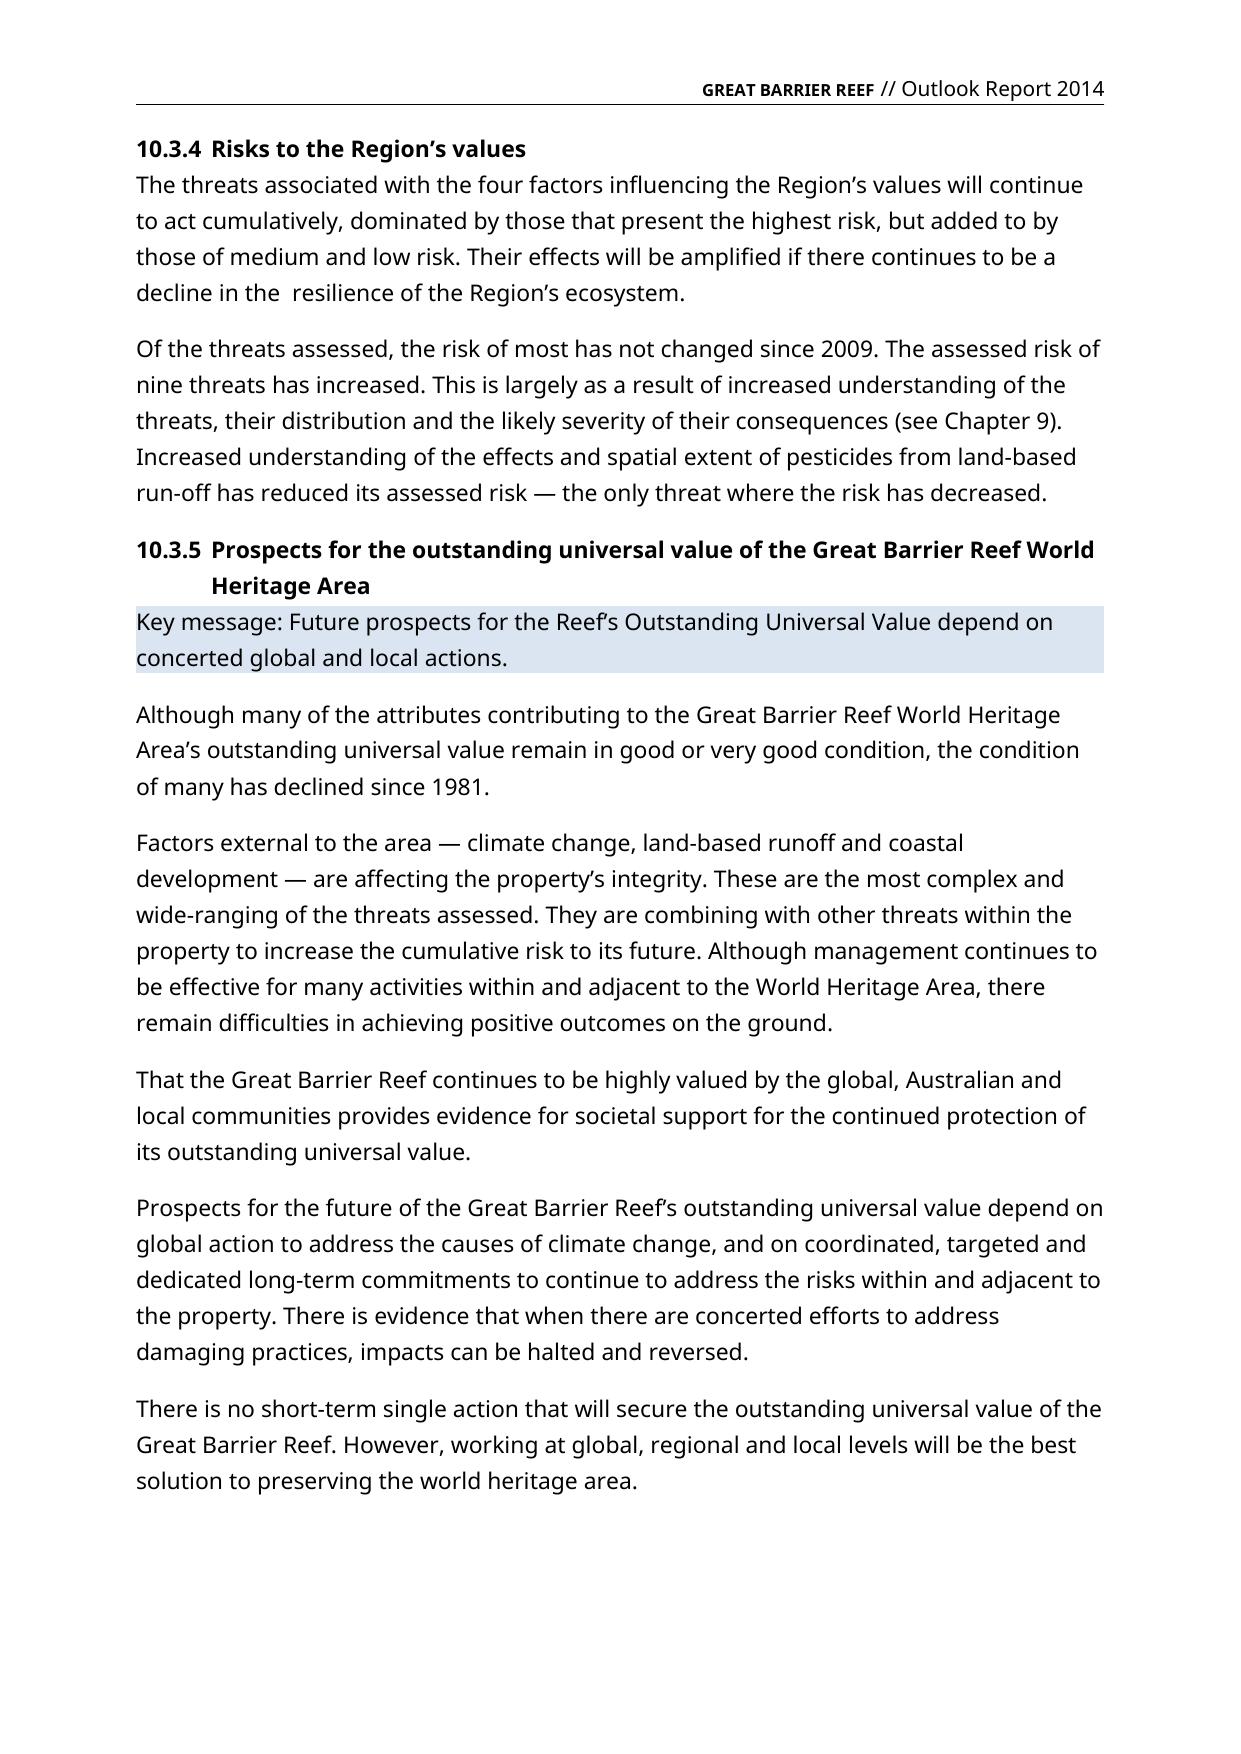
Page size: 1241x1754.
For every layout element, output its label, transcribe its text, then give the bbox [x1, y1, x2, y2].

text Factors external to the area — climate change, land-based runoff and coastal development — are affecting the property’s integrity. These are the most complex and wide-ranging of the threats assessed. They are combining with other threats within the property to increase the cumulative risk to its future. Although management continues to be effective for many activities within and adjacent to the World Heritage Area, there remain difficulties in achieving positive outcomes on the ground. [136, 827, 1104, 1038]
text Of the threats assessed, the risk of most has not changed since 2009. The assessed risk of nine threats has increased. This is largely as a result of increased understanding of the threats, their distribution and the likely severity of their consequences (see Chapter 9). Increased understanding of the effects and spatial extent of pesticides from land-based run-off has reduced its assessed risk — the only threat where the risk has decreased. [136, 333, 1104, 508]
text Although many of the attributes contributing to the Great Barrier Reef World Heritage Area’s outstanding universal value remain in good or very good condition, the condition of many has declined since 1981. [136, 698, 1104, 802]
text There is no short-term single action that will secure the outstanding universal value of the Great Barrier Reef. However, working at global, regional and local levels will be the best solution to preserving the world heritage area. [136, 1393, 1104, 1496]
subtitle Risks to the Region’s values [136, 133, 1104, 164]
subtitle Prospects for the outstanding universal value of the Great Barrier Reef World Heritage Area [136, 534, 1104, 601]
text Prospects for the future of the Great Barrier Reef’s outstanding universal value depend on global action to address the causes of climate change, and on coordinated, targeted and dedicated long-term commitments to continue to address the risks within and adjacent to the property. There is evidence that when there are concerted efforts to address damaging practices, impacts can be halted and reversed. [136, 1192, 1104, 1367]
text The threats associated with the four factors influencing the Region’s values will continue to act cumulatively, dominated by those that present the highest risk, but added to by those of medium and low risk. Their effects will be amplified if there continues to be a decline in the resilience of the Region’s ecosystem. [136, 169, 1104, 308]
text Key message: Future prospects for the Reef’s Outstanding Universal Value depend on concerted global and local actions. [136, 606, 1104, 673]
text That the Great Barrier Reef continues to be highly valued by the global, Australian and local communities provides evidence for societal support for the continued protection of its outstanding universal value. [136, 1064, 1104, 1167]
